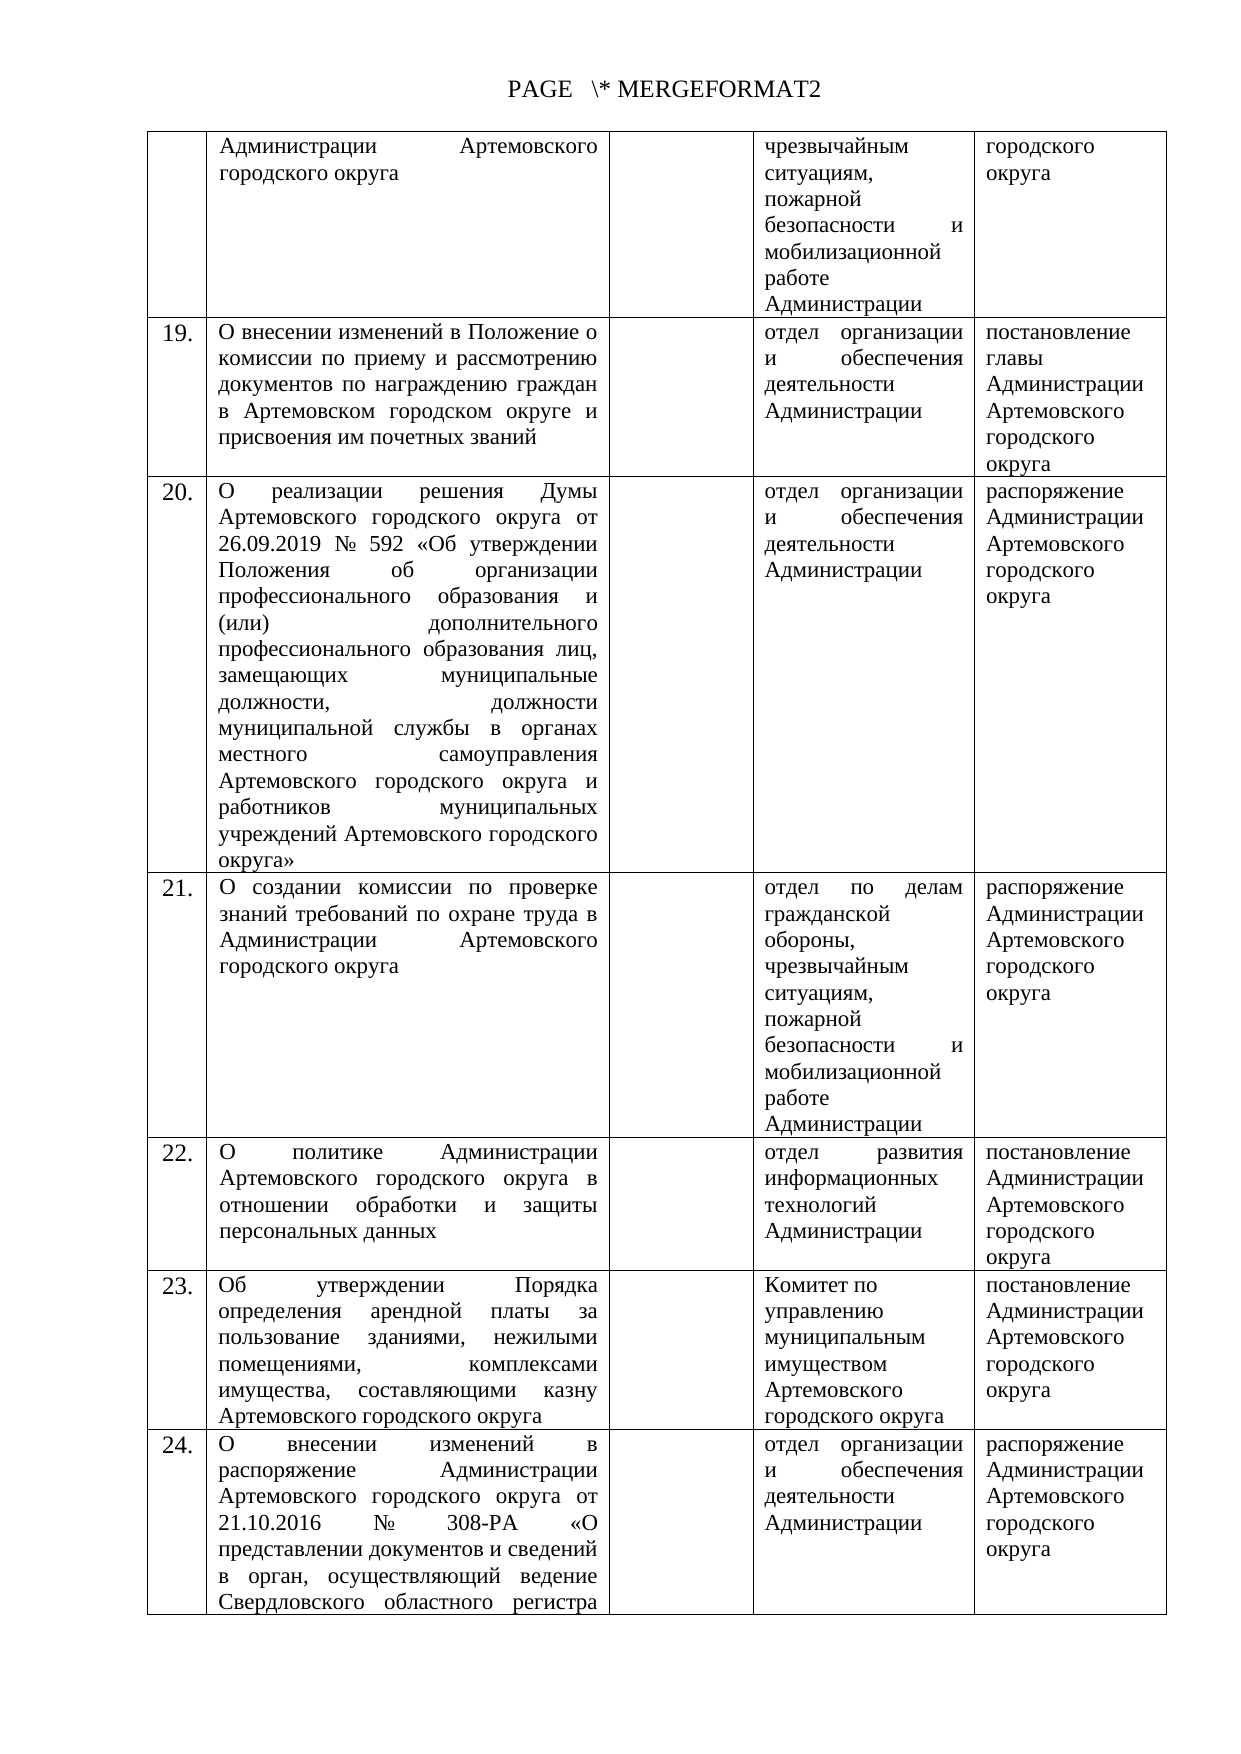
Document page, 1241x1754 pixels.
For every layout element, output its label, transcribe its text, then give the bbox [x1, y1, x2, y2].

table_cell отдел организации и обеспечения деятельности Администрации [754, 318, 974, 476]
table_cell Комитет по управлению муниципальным имуществом Артемовского городского округа [754, 1271, 974, 1429]
table_cell постановление Администрации Артемовского городского округа [975, 1271, 1166, 1429]
table_cell О создании комиссии по проверке знаний требований по охране труда в Администрации Артемовского городского округа [207, 873, 609, 1137]
table_cell [610, 318, 753, 476]
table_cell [754, 132, 974, 317]
table_cell [148, 477, 206, 872]
table_cell О реализации решения Думы Артемовского городского округа от 26.09.2019 № 592 «Об утверждении Положения об организации профессионального образования и (или) дополнительного профессионального образования лиц, замещающих муниципальные должности, должности муниципальной службы в органах местного самоуправления Артемовского городского округа и работников муниципальных учреждений Артемовского городского округа» [207, 477, 609, 872]
table_cell [610, 1271, 753, 1429]
table_cell [148, 1138, 206, 1270]
table_cell постановление главы Администрации Артемовского городского округа [975, 318, 1166, 476]
table_cell [610, 873, 753, 1137]
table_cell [975, 1430, 1166, 1614]
table_cell О политике Администрации Артемовского городского округа в отношении обработки и защиты персональных данных [207, 1138, 609, 1270]
table_cell [148, 873, 206, 1137]
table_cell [975, 132, 1166, 317]
table_cell постановление Администрации Артемовского городского округа [975, 1138, 1166, 1270]
table_cell [148, 1430, 206, 1614]
table_cell распоряжение Администрации Артемовского городского округа [975, 873, 1166, 1137]
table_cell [207, 1430, 609, 1614]
table_cell Об утверждении порядка обучения по охране труда и проверке знаний требований охраны труда работников Администрации Артемовского городского округа [207, 132, 609, 317]
table_cell распоряжение Администрации Артемовского городского округа [975, 477, 1166, 872]
table_cell [148, 318, 206, 476]
table_cell [148, 132, 206, 317]
table_cell отдел организации и обеспечения деятельности Администрации [754, 477, 974, 872]
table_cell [754, 1430, 974, 1614]
table_cell [610, 1430, 753, 1614]
table_cell отдел развития информационных технологий Администрации [754, 1138, 974, 1270]
table_cell отдел по делам гражданской обороны, чрезвычайным ситуациям, пожарной безопасности и мобилизационной работе Администрации [754, 873, 974, 1137]
table_cell [148, 1271, 206, 1429]
table_cell [610, 132, 753, 317]
table_cell [610, 1138, 753, 1270]
table_cell О внесении изменений в Положение о комиссии по приему и рассмотрению документов по награждению граждан в Артемовском городском округе и присвоения им почетных званий [207, 318, 609, 476]
table_cell [610, 477, 753, 872]
table_cell Об утверждении Порядка определения арендной платы за пользование зданиями, нежилыми помещениями, комплексами имущества, составляющими казну Артемовского городского округа [207, 1271, 609, 1429]
